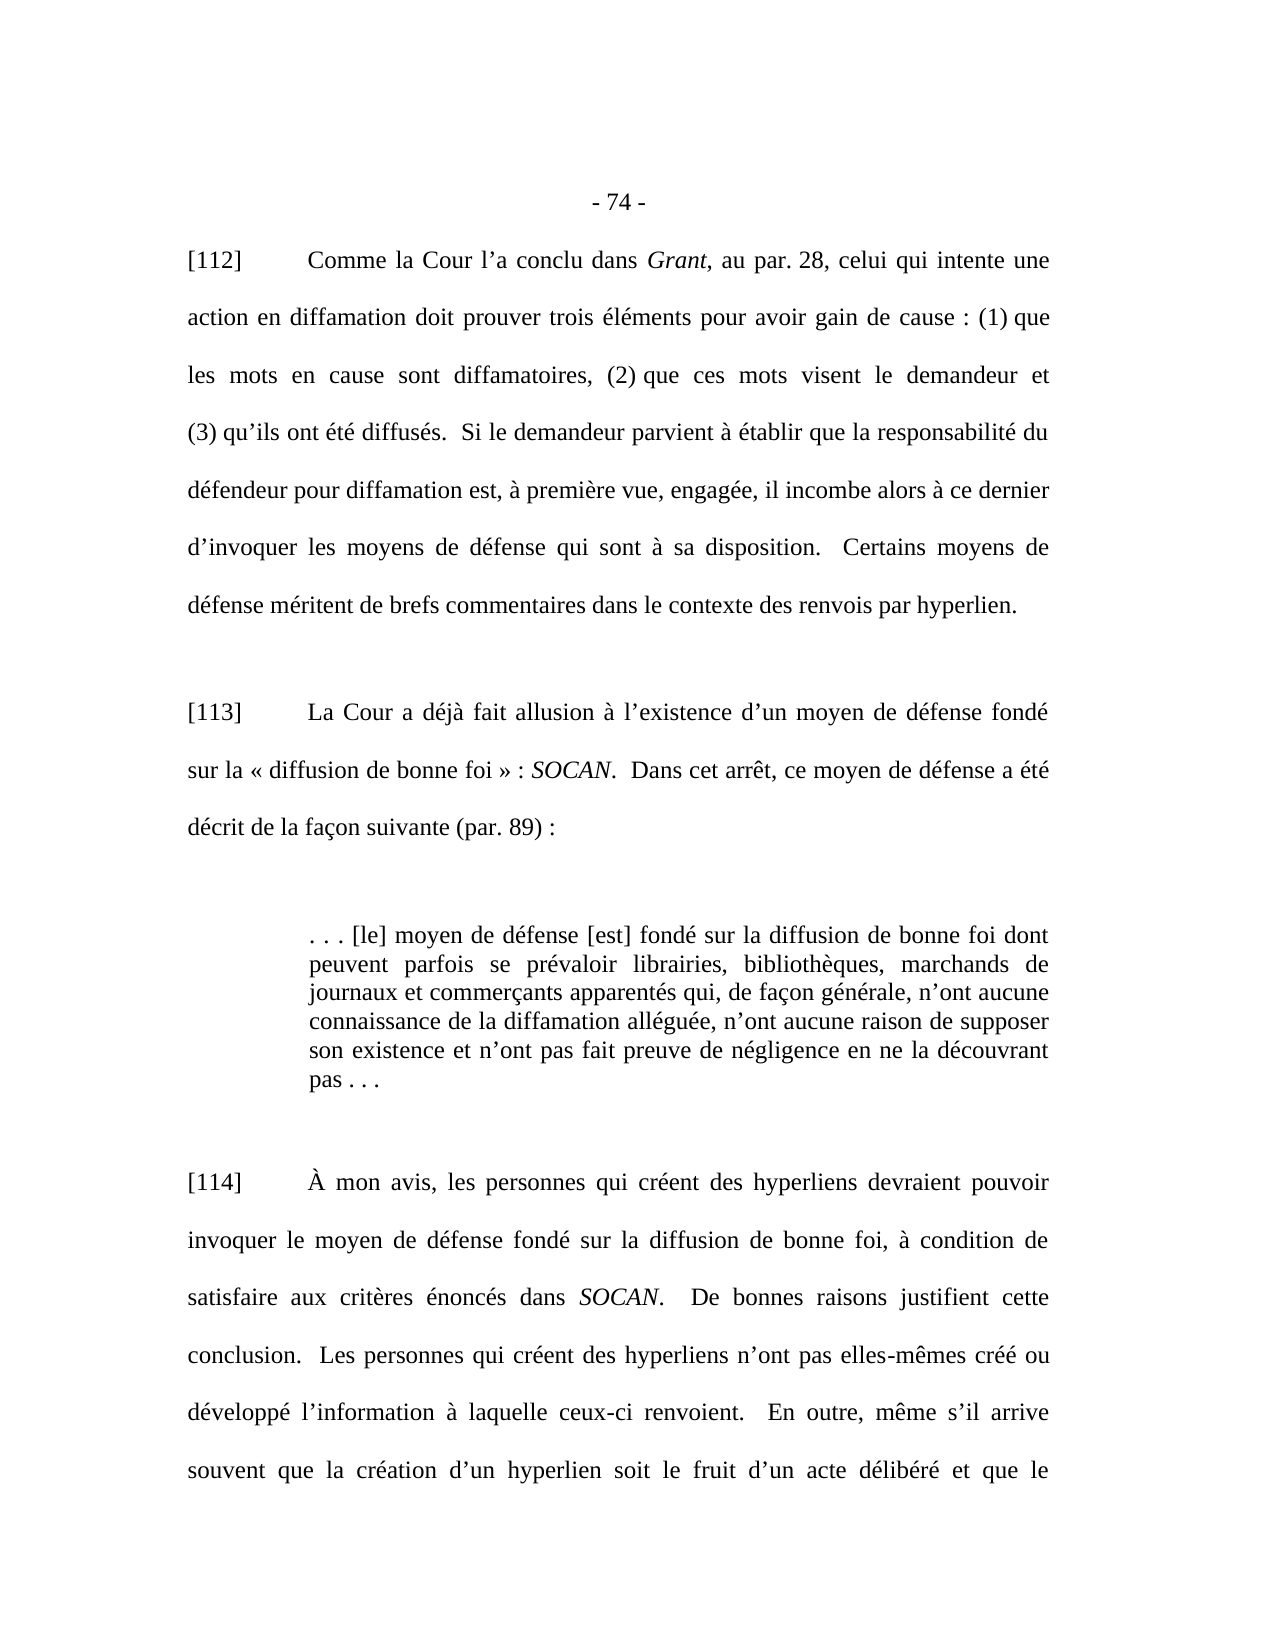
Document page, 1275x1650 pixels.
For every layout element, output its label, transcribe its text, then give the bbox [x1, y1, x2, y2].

text La Cour a déjà fait allusion à l’existence d’un moyen de défense fondé sur la « diffusion de bonne foi » : SOCAN. Dans cet arrêt, ce moyen de défense a été décrit de la façon suivante (par. 89) : [187, 697, 1050, 841]
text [187, 1167, 1050, 1484]
text . . . [le] moyen de défense [est] fondé sur la diffusion de bonne foi dont peuvent parfois se prévaloir librairies, bibliothèques, marchands de journaux et commerçants apparentés qui, de façon générale, n’ont aucune connaissance de la diffamation alléguée, n’ont aucune raison de supposer son existence et n’ont pas fait preuve de négligence en ne la découvrant pas . . . [187, 920, 1050, 1092]
text Comme la Cour l’a conclu dans Grant, au par. 28, celui qui intente une action en diffamation doit prouver trois éléments pour avoir gain de cause : (1) que les mots en cause sont diffamatoires, (2) que ces mots visent le demandeur et (3) qu’ils ont été diffusés. Si le demandeur parvient à établir que la responsabilité du défendeur pour diffamation est, à première vue, engagée, il incombe alors à ce dernier d’invoquer les moyens de défense qui sont à sa disposition. Certains moyens de défense méritent de brefs commentaires dans le contexte des renvois par hyperlien. [187, 245, 1050, 619]
